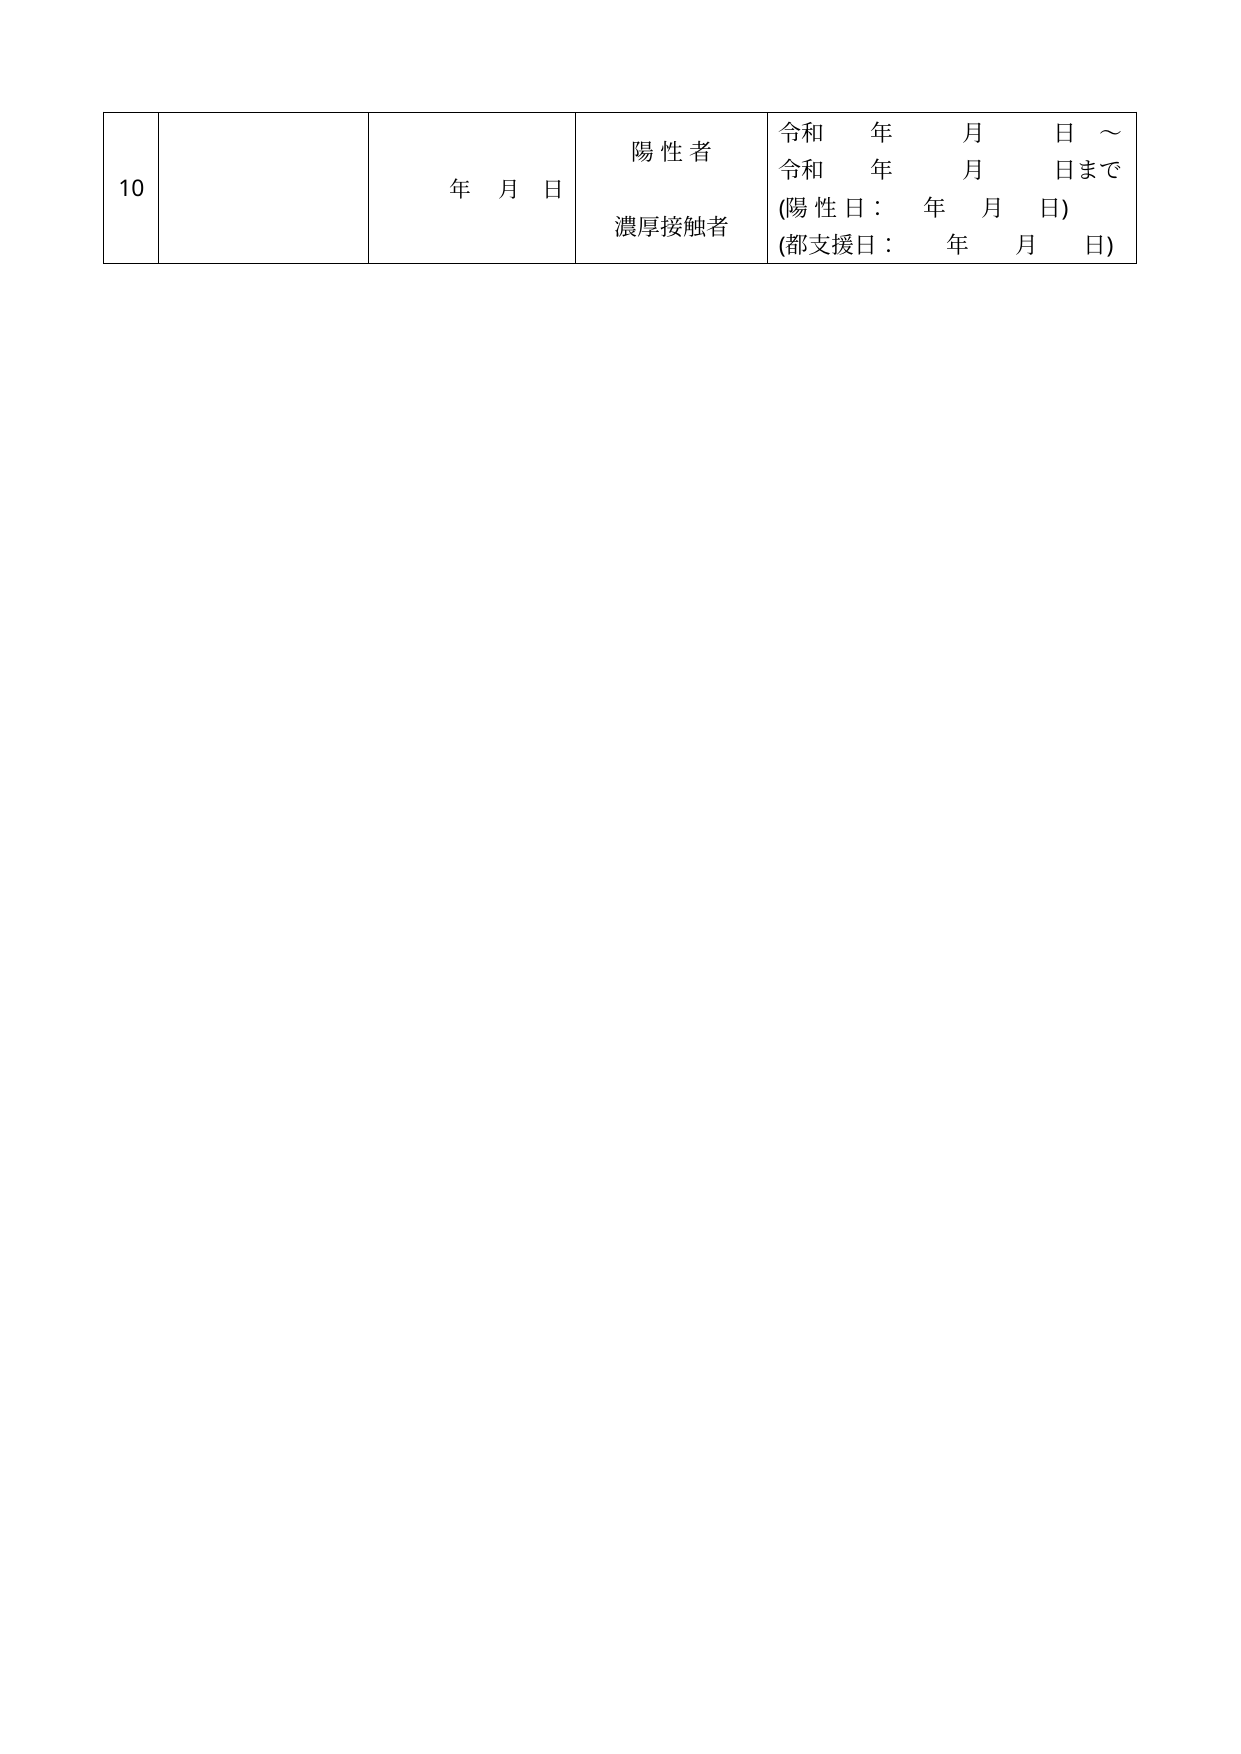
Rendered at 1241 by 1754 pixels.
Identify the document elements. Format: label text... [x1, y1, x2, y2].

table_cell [768, 113, 1136, 263]
table_cell 10 [104, 113, 158, 263]
table_cell 年 月 日 [369, 113, 575, 263]
table_cell [159, 113, 368, 263]
table_cell 陽 性 者 濃厚接触者 [576, 113, 767, 263]
